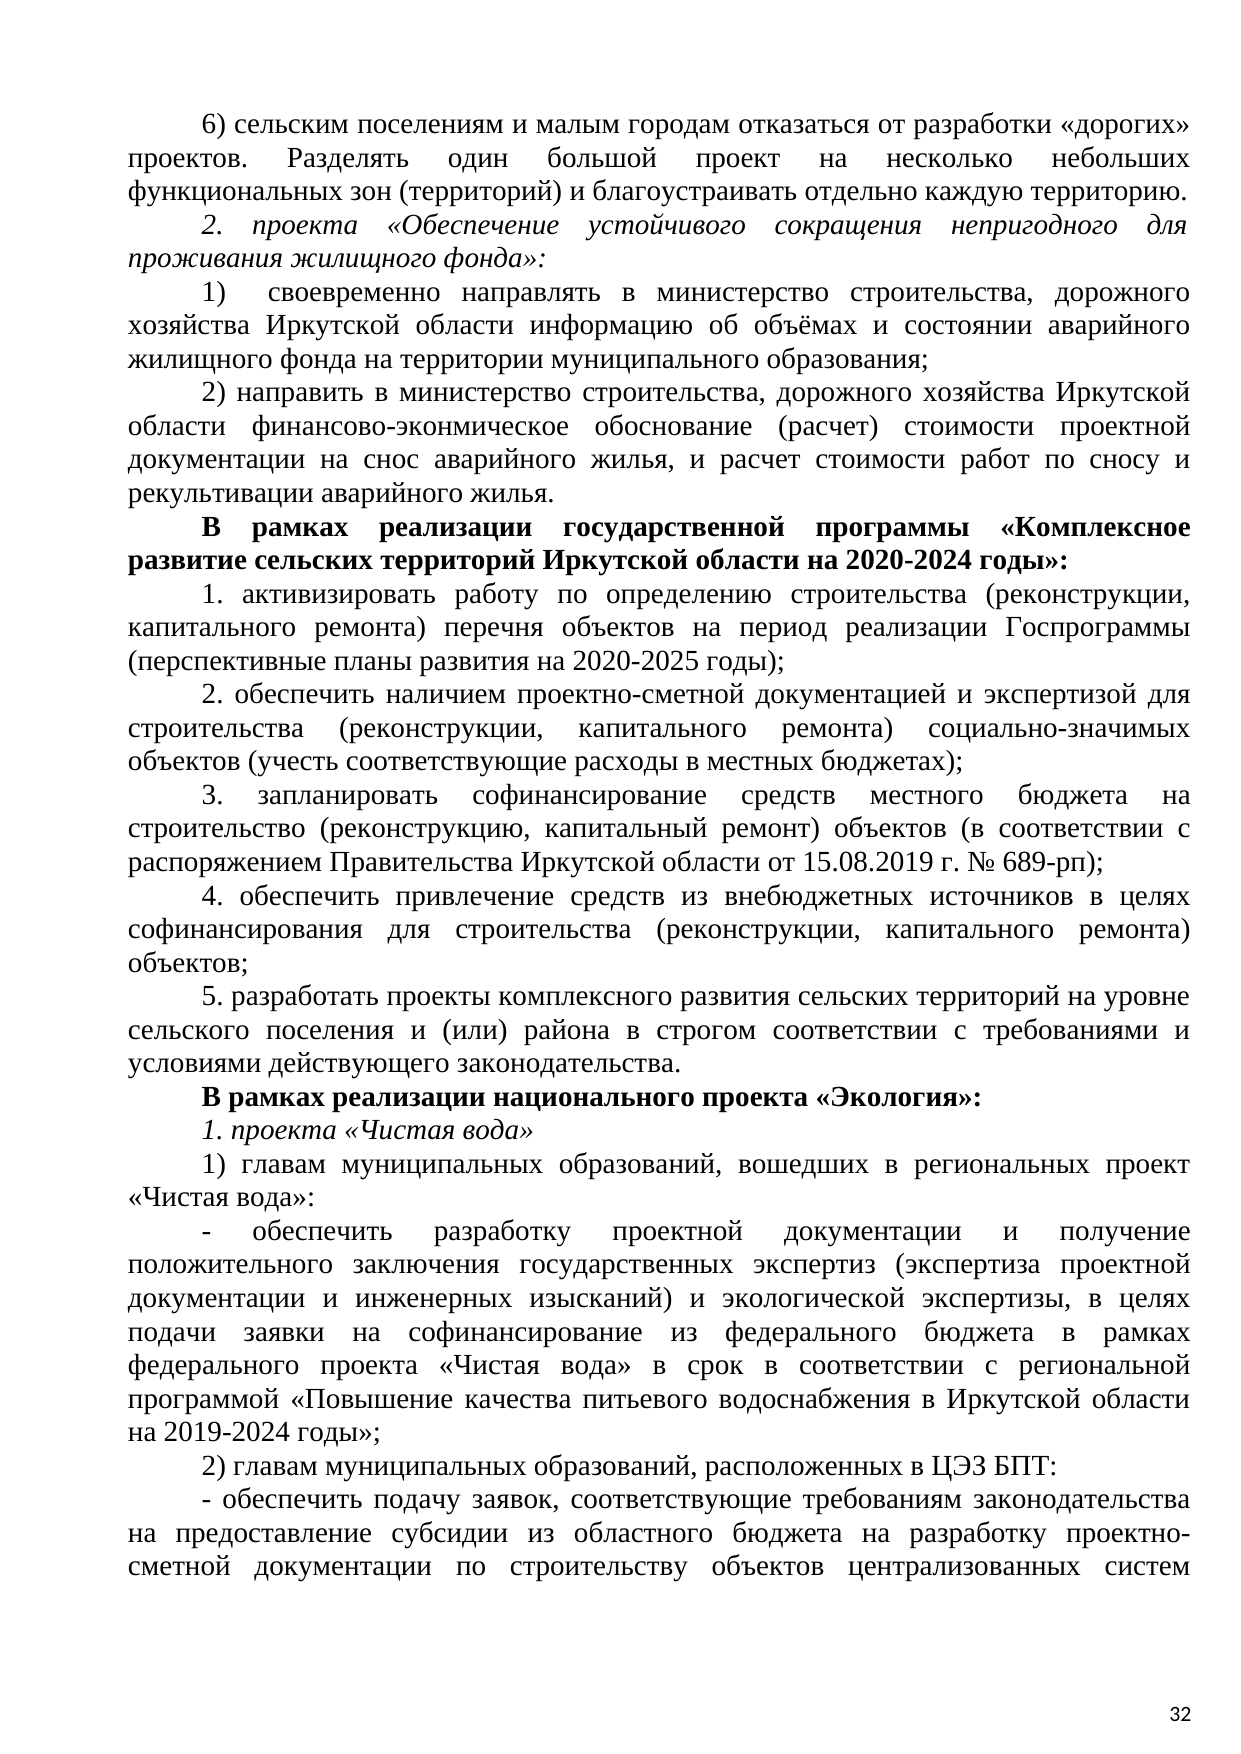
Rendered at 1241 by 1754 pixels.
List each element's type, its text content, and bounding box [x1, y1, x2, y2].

text В рамках реализации национального проекта «Экология»: [128, 1079, 1191, 1112]
text 2. обеспечить наличием проектно-сметной документацией и экспертизой для строительства (реконструкции, капитального ремонта) социально-значимых объектов (учесть соответствующие расходы в местных бюджетах); [128, 676, 1191, 777]
text 1) своевременно направлять в министерство строительства, дорожного хозяйства Иркутской области информацию об объёмах и состоянии аварийного жилищного фонда на территории муниципального образования; [128, 274, 1191, 374]
text 2. проекта «Обеспечение устойчивого сокращения непригодного для проживания жилищного фонда»: [128, 207, 1191, 274]
text В рамках реализации государственной программы «Комплексное развитие сельских территорий Иркутской области на 2020-2024 годы»: [128, 509, 1191, 576]
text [128, 1481, 1191, 1582]
text 3. запланировать софинансирование средств местного бюджета на строительство (реконструкцию, капитальный ремонт) объектов (в соответствии с распоряжением Правительства Иркутской области от 15.08.2019 г. № 689-рп); [128, 777, 1191, 878]
text 1) главам муниципальных образований, вошедших в региональных проект «Чистая вода»: [128, 1146, 1191, 1213]
text 1. проекта «Чистая вода» [128, 1112, 1191, 1146]
text - обеспечить разработку проектной документации и получение положительного заключения государственных экспертиз (экспертиза проектной документации и инженерных изысканий) и экологической экспертизы, в целях подачи заявки на софинансирование из федерального бюджета в рамках федерального проекта «Чистая вода» в срок в соответствии с региональной программой «Повышение качества питьевого водоснабжения в Иркутской области на 2019-2024 годы»; [128, 1213, 1191, 1448]
text 6) сельским поселениям и малым городам отказаться от разработки «дорогих» проектов. Разделять один большой проект на несколько небольших функциональных зон (территорий) и благоустраивать отдельно каждую территорию. [128, 106, 1191, 207]
text 1. активизировать работу по определению строительства (реконструкции, капитального ремонта) перечня объектов на период реализации Госпрограммы (перспективные планы развития на 2020-2025 годы); [128, 576, 1191, 676]
text 2) главам муниципальных образований, расположенных в ЦЭЗ БПТ: [128, 1448, 1191, 1481]
text 4. обеспечить привлечение средств из внебюджетных источников в целях софинансирования для строительства (реконструкции, капитального ремонта) объектов; [128, 878, 1191, 978]
text 2) направить в министерство строительства, дорожного хозяйства Иркутской области финансово-эконмическое обоснование (расчет) стоимости проектной документации на снос аварийного жилья, и расчет стоимости работ по сносу и рекультивации аварийного жилья. [128, 374, 1191, 509]
text 5. разработать проекты комплексного развития сельских территорий на уровне сельского поселения и (или) района в строгом соответствии с требованиями и условиями действующего законодательства. [128, 978, 1191, 1079]
